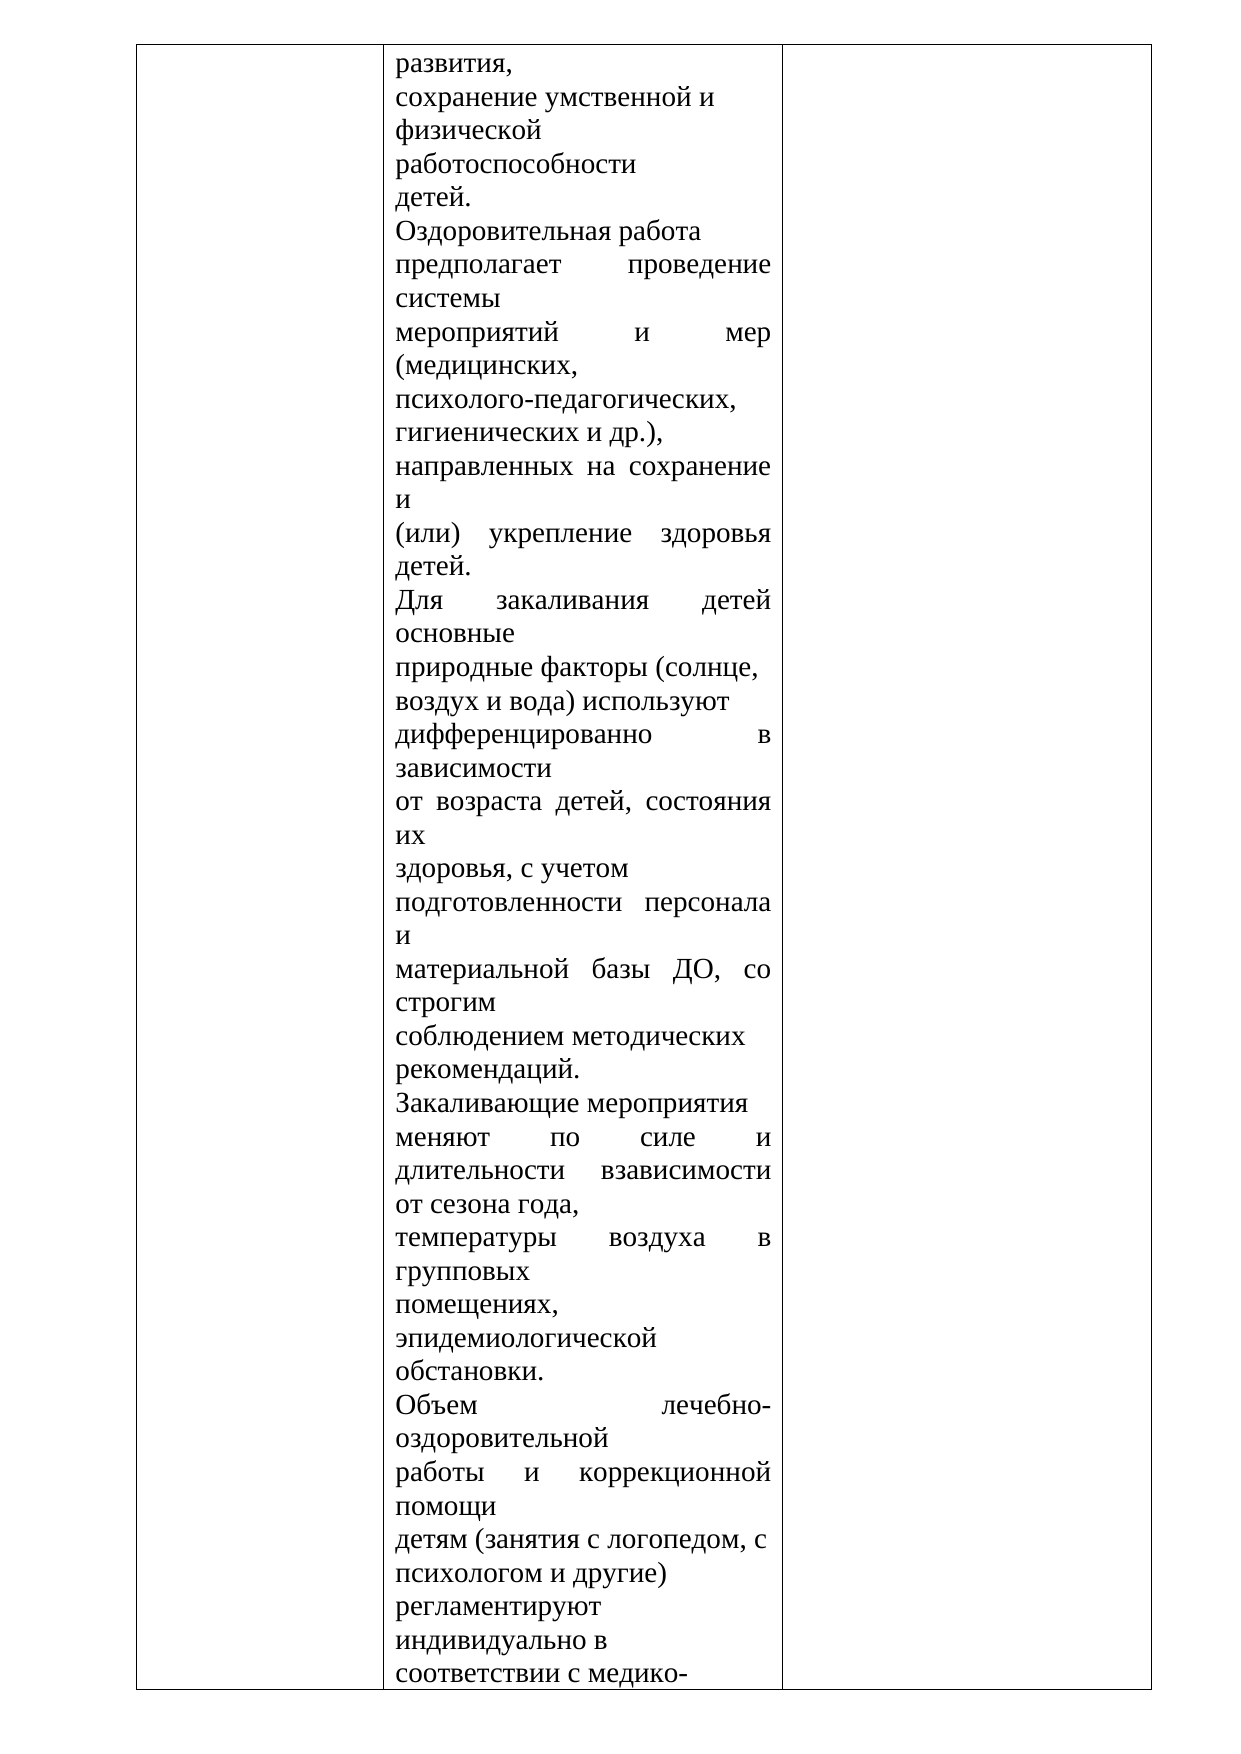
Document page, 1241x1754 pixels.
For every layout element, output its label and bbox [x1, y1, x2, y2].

table_cell [384, 45, 782, 1689]
table_cell [783, 45, 1151, 1689]
table_cell [137, 45, 383, 1689]
